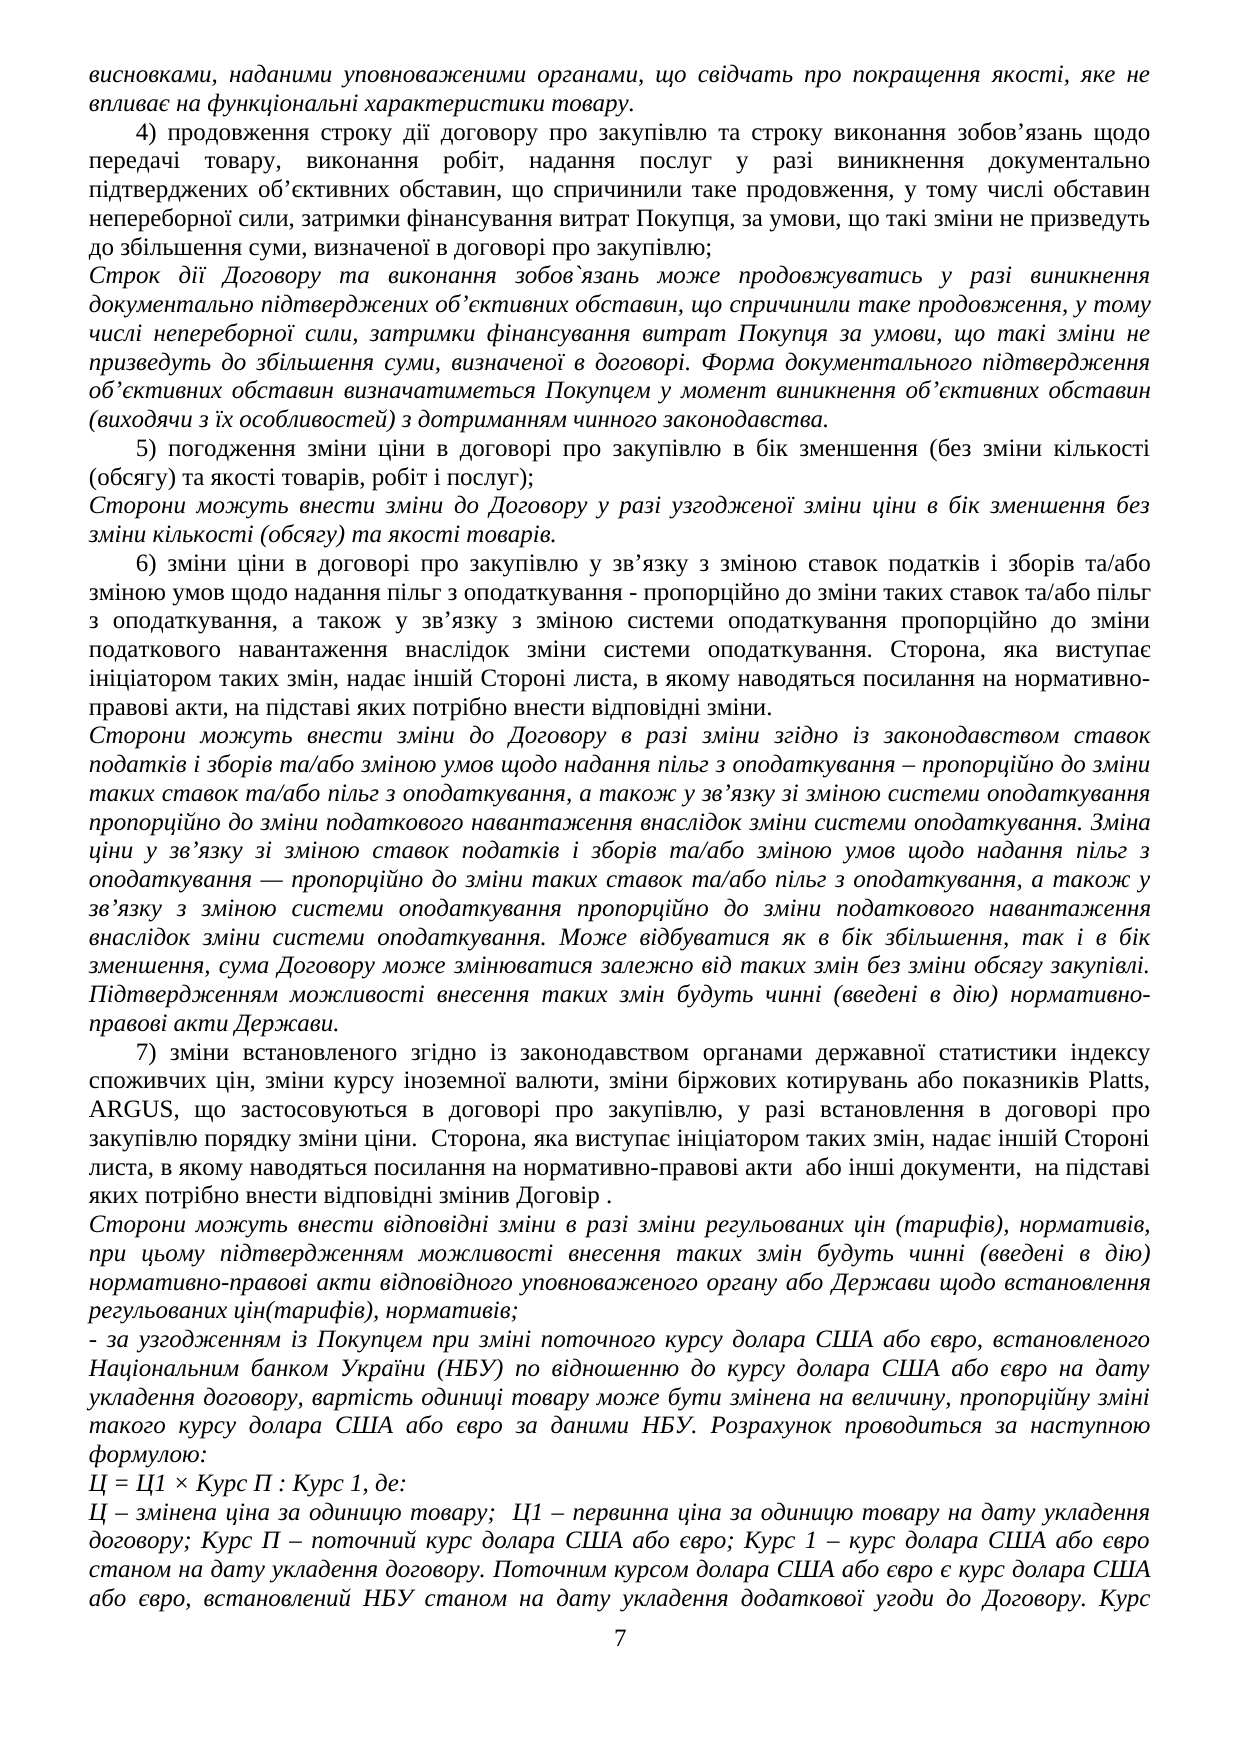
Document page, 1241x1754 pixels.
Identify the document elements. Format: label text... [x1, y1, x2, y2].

text - за узгодженням із Покупцем при зміні поточного курсу долара США або євро, встановленого Національним банком України (НБУ) по відношенню до курсу долара США або євро на дату укладення договору, вартість одиниці товару може бути змінена на величину, пропорційну зміні такого курсу долара США або євро за даними НБУ. Розрахунок проводиться за наступною формулою: [89, 1324, 1152, 1468]
text 7) зміни встановленого згідно із законодавством органами державної статистики індексу споживчих цін, зміни курсу іноземної валюти, зміни біржових котирувань або показників Platts, ARGUS, що застосовуються в договорі про закупівлю, у разі встановлення в договорі про закупівлю порядку зміни ціни. Сторона, яка виступає ініціатором таких змін, надає іншій Стороні листа, в якому наводяться посилання на нормативно-правові акти або інші документи, на підставі яких потрібно внести відповідні змінив Договір . [89, 1037, 1152, 1209]
text Ц = Ц1 × Курс П : Курс 1, де: [89, 1468, 1152, 1497]
text Сторони можуть внести відповідні зміни в разі зміни регульованих цін (тарифів), нормативів, при цьому підтвердженням можливості внесення таких змін будуть чинні (введені в дію) нормативно-правові акти відповідного уповноваженого органу або Держави щодо встановлення регульованих цін(тарифів), нормативів; [89, 1209, 1152, 1324]
text 5) погодження зміни ціни в договорі про закупівлю в бік зменшення (без зміни кількості (обсягу) та якості товарів, робіт і послуг); [89, 433, 1152, 490]
text Сторони можуть внести зміни до Договору в разі зміни згідно із законодавством ставок податків і зборів та/або зміною умов щодо надання пільг з оподаткування – пропорційно до зміни таких ставок та/або пільг з оподаткування, а також у зв’язку зі зміною системи оподаткування пропорційно до зміни податкового навантаження внаслідок зміни системи оподаткування. Зміна ціни у зв’язку зі зміною ставок податків і зборів та/або зміною умов щодо надання пільг з оподаткування — пропорційно до зміни таких ставок та/або пільг з оподаткування, а також у зв’язку з зміною системи оподаткування пропорційно до зміни податкового навантаження внаслідок зміни системи оподаткування. Може відбуватися як в бік збільшення, так і в бік зменшення, сума Договору може змінюватися залежно від таких змін без зміни обсягу закупівлі. Підтвердженням можливості внесення таких змін будуть чинні (введені в дію) нормативно-правові акти Держави. [89, 720, 1152, 1037]
text 6) зміни ціни в договорі про закупівлю у зв’язку з зміною ставок податків і зборів та/або зміною умов щодо надання пільг з оподаткування - пропорційно до зміни таких ставок та/або пільг з оподаткування, а також у зв’язку з зміною системи оподаткування пропорційно до зміни податкового навантаження внаслідок зміни системи оподаткування. Сторона, яка виступає ініціатором таких змін, надає іншій Стороні листа, в якому наводяться посилання на нормативно-правові акти, на підставі яких потрібно внести відповідні зміни. [89, 548, 1152, 720]
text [89, 1497, 1152, 1612]
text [89, 59, 1152, 117]
text Сторони можуть внести зміни до Договору у разі узгодженої зміни ціни в бік зменшення без зміни кількості (обсягу) та якості товарів. [89, 490, 1152, 548]
text 4) продовження строку дії договору про закупівлю та строку виконання зобов’язань щодо передачі товару, виконання робіт, надання послуг у разі виникнення документально підтверджених об’єктивних обставин, що спричинили таке продовження, у тому числі обставин непереборної сили, затримки фінансування витрат Покупця, за умови, що такі зміни не призведуть до збільшення суми, визначеної в договорі про закупівлю; [89, 117, 1152, 260]
text Строк дії Договору та виконання зобов`язань може продовжуватись у разі виникнення документально підтверджених об’єктивних обставин, що спричинили таке продовження, у тому числі непереборної сили, затримки фінансування витрат Покупця за умови, що такі зміни не призведуть до збільшення суми, визначеної в договорі. Форма документального підтвердження об’єктивних обставин визначатиметься Покупцем у момент виникнення об’єктивних обставин (виходячи з їх особливостей) з дотриманням чинного законодавства. [89, 260, 1152, 433]
